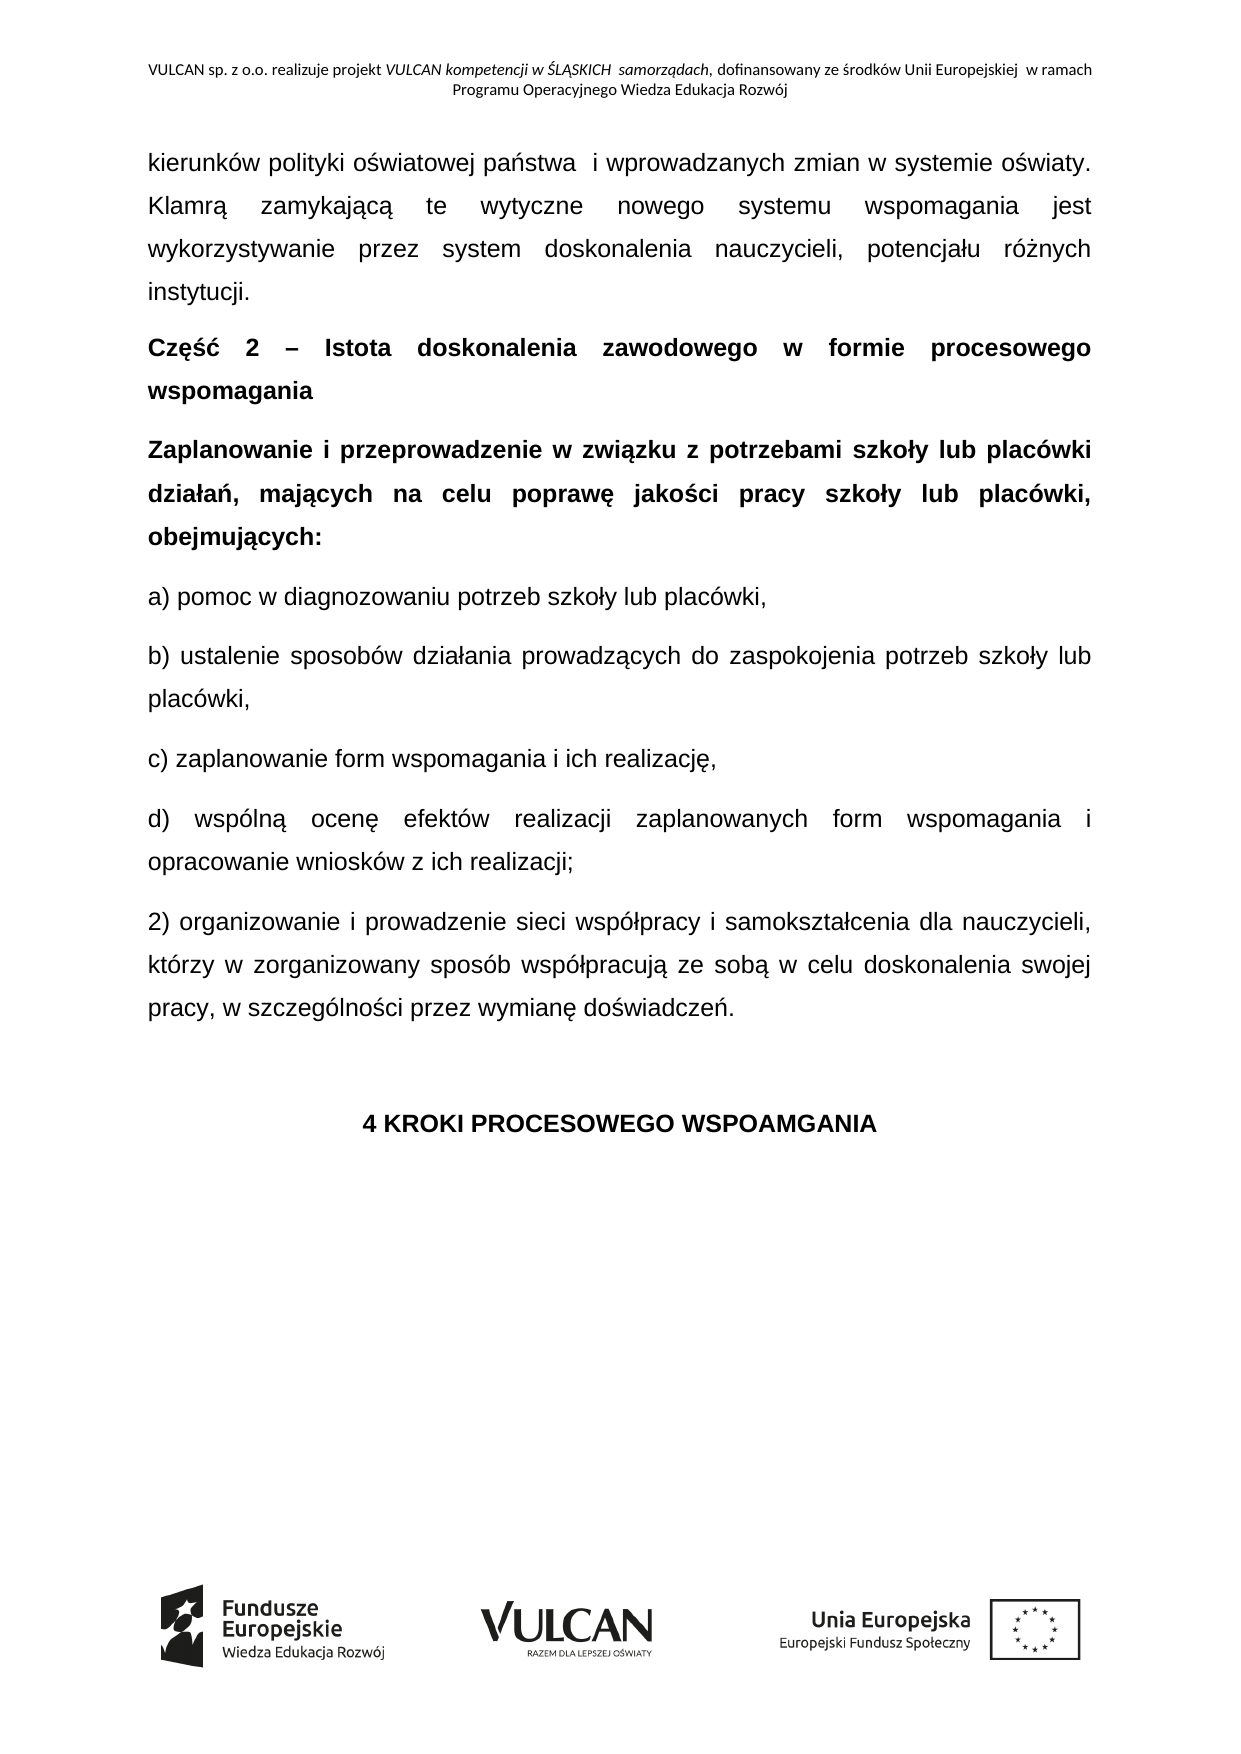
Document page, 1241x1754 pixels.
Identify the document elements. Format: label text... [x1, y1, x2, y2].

text 4 KROKI PROCESOWEGO WSPOAMGANIA [148, 1109, 1093, 1137]
picture [147, 1574, 1093, 1681]
text b) ustalenie sposobów działania prowadzących do zaspokojenia potrzeb szkoły lub placówki, [148, 641, 1093, 713]
text 2) organizowanie i prowadzenie sieci współpracy i samokształcenia dla nauczycieli, którzy w zorganizowany sposób współpracują ze sobą w celu doskonalenia swojej pracy, w szczególności przez wymianę doświadczeń. [148, 907, 1093, 1022]
text Zaplanowanie i przeprowadzenie w związku z potrzebami szkoły lub placówki działań, mających na celu poprawę jakości pracy szkoły lub placówki, obejmujących: [148, 436, 1093, 551]
text d) wspólną ocenę efektów realizacji zaplanowanych form wspomagania i opracowanie wniosków z ich realizacji; [148, 804, 1093, 876]
text c) zaplanowanie form wspomagania i ich realizację, [148, 744, 1093, 773]
text a) pomoc w diagnozowaniu potrzeb szkoły lub placówki, [148, 582, 1093, 610]
text Część 2 – Istota doskonalenia zawodowego w formie procesowego wspomagania [148, 333, 1093, 404]
